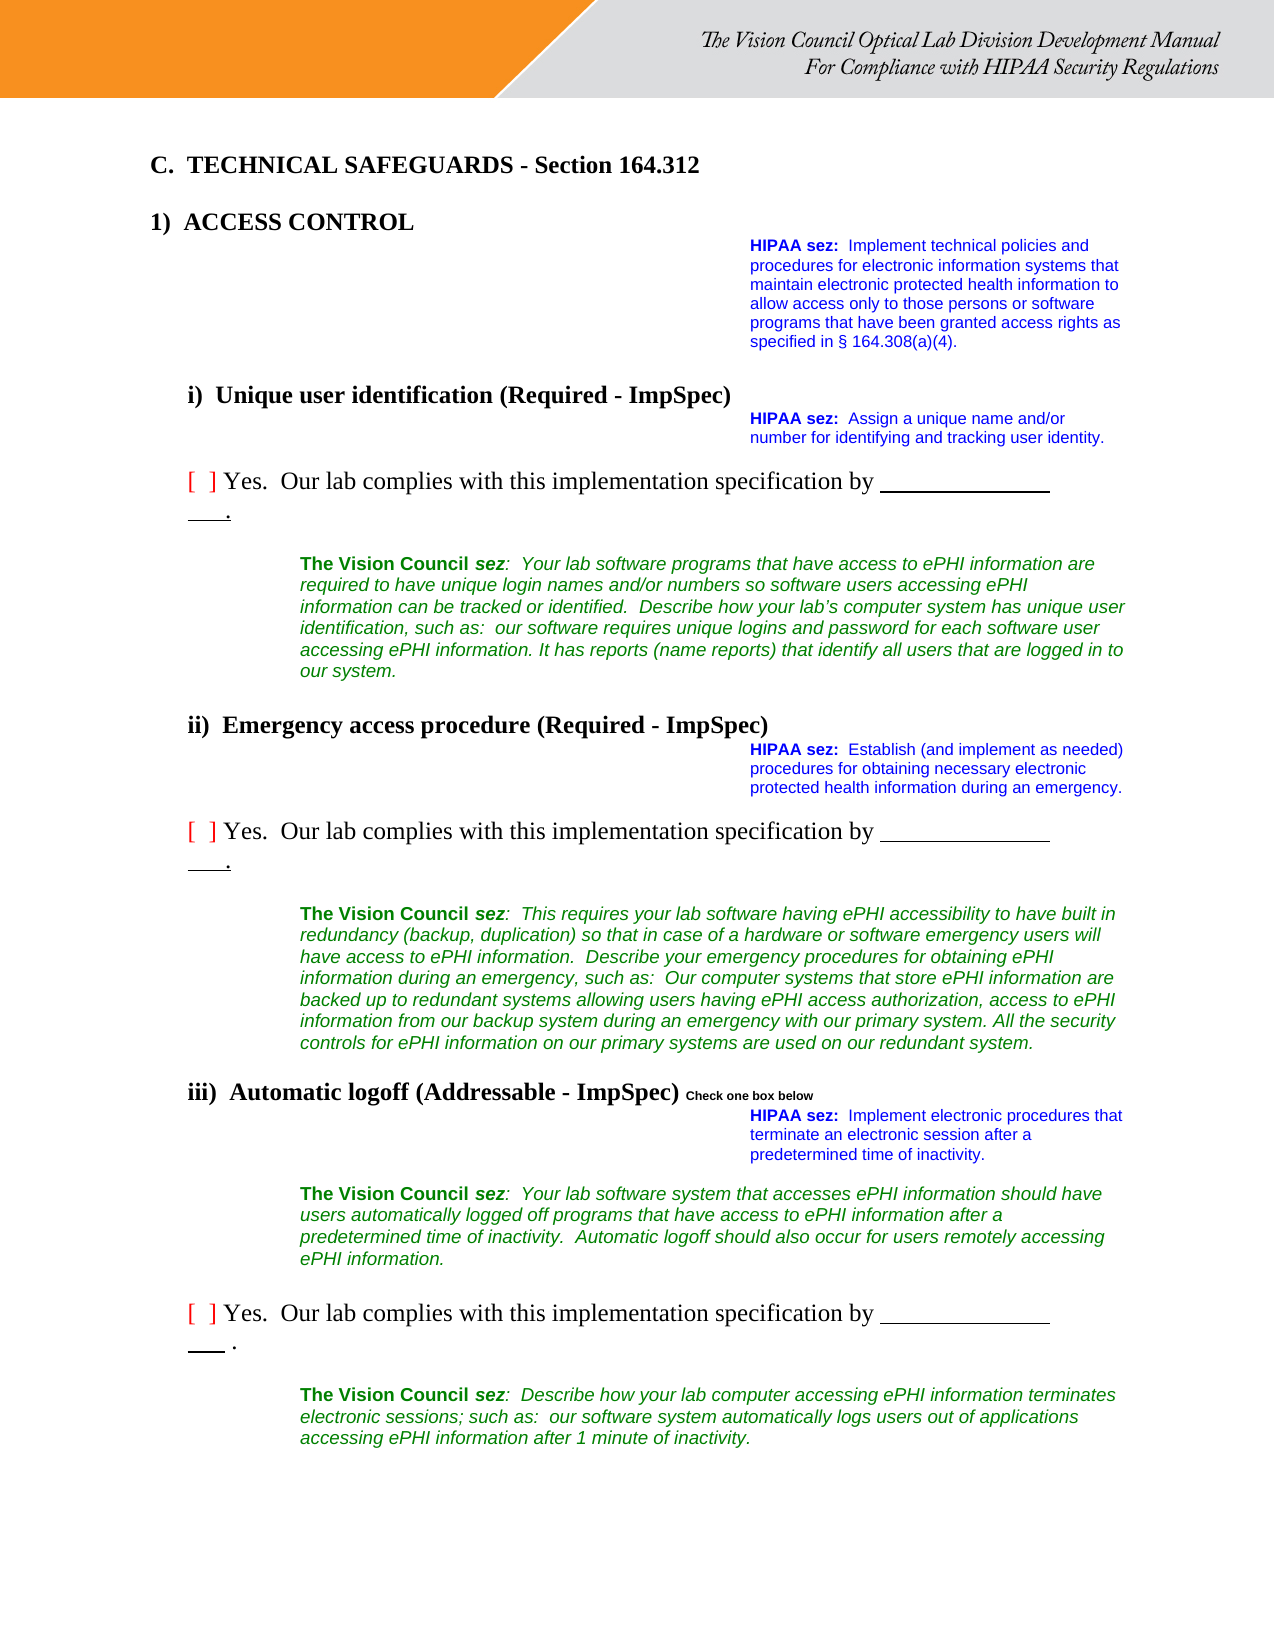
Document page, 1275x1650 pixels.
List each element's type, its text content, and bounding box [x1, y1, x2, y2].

text ii) Emergency access procedure (Required - ImpSpec) [150, 711, 1125, 739]
text The Vision Council sez: Your lab software programs that have access to ePHI information are required to have unique login names and/or numbers so software users accessing ePHI information can be tracked or identified. Describe how your lab’s computer system has unique user identification, such as: our software requires unique logins and password for each software user accessing ePHI information. It has reports (name reports) that identify all users that are logged in to our system. [300, 552, 1125, 682]
text 1) ACCESS CONTROL [150, 207, 1125, 236]
text [ ] Yes. Our lab complies with this implementation specification by . [187, 1298, 1125, 1355]
text HIPAA sez: Implement electronic procedures that terminate an electronic session after a predetermined time of inactivity. [750, 1106, 1125, 1163]
text iii) Automatic logoff (Addressable - ImpSpec) Check one box below [150, 1077, 1125, 1106]
text The Vision Council sez: Describe how your lab computer accessing ePHI information terminates electronic sessions; such as: our software system automatically logs users out of applications accessing ePHI information after 1 minute of inactivity. [300, 1384, 1125, 1448]
text HIPAA sez: Implement technical policies and procedures for electronic information systems that maintain electronic protected health information to allow access only to those persons or software programs that have been granted access rights as specified in § 164.308(a)(4). [150, 236, 1125, 351]
picture [0, 0, 1274, 150]
text [ ] Yes. Our lab complies with this implementation specification by . [187, 466, 1125, 524]
text HIPAA sez: Assign a unique name and/or number for identifying and tracking user identity. [750, 409, 1125, 447]
text C. TECHNICAL SAFEGUARDS - Section 164.312 [150, 150, 1125, 179]
text i) Unique user identification (Required - ImpSpec) [150, 380, 1125, 409]
text [ ] Yes. Our lab complies with this implementation specification by . [187, 816, 1125, 873]
text The Vision Council sez: This requires your lab software having ePHI accessibility to have built in redundancy (backup, duplication) so that in case of a hardware or software emergency users will have access to ePHI information. Describe your emergency procedures for obtaining ePHI information during an emergency, such as: Our computer systems that store ePHI information are backed up to redundant systems allowing users having ePHI access authorization, access to ePHI information from our backup system during an emergency with our primary system. All the security controls for ePHI information on our primary systems are used on our redundant system. [300, 902, 1125, 1053]
text HIPAA sez: Establish (and implement as needed) procedures for obtaining necessary electronic protected health information during an emergency. [750, 739, 1125, 797]
text The Vision Council sez: Your lab software system that accesses ePHI information should have users automatically logged off programs that have access to ePHI information after a predetermined time of inactivity. Automatic logoff should also occur for users remotely accessing ePHI information. [300, 1183, 1125, 1269]
